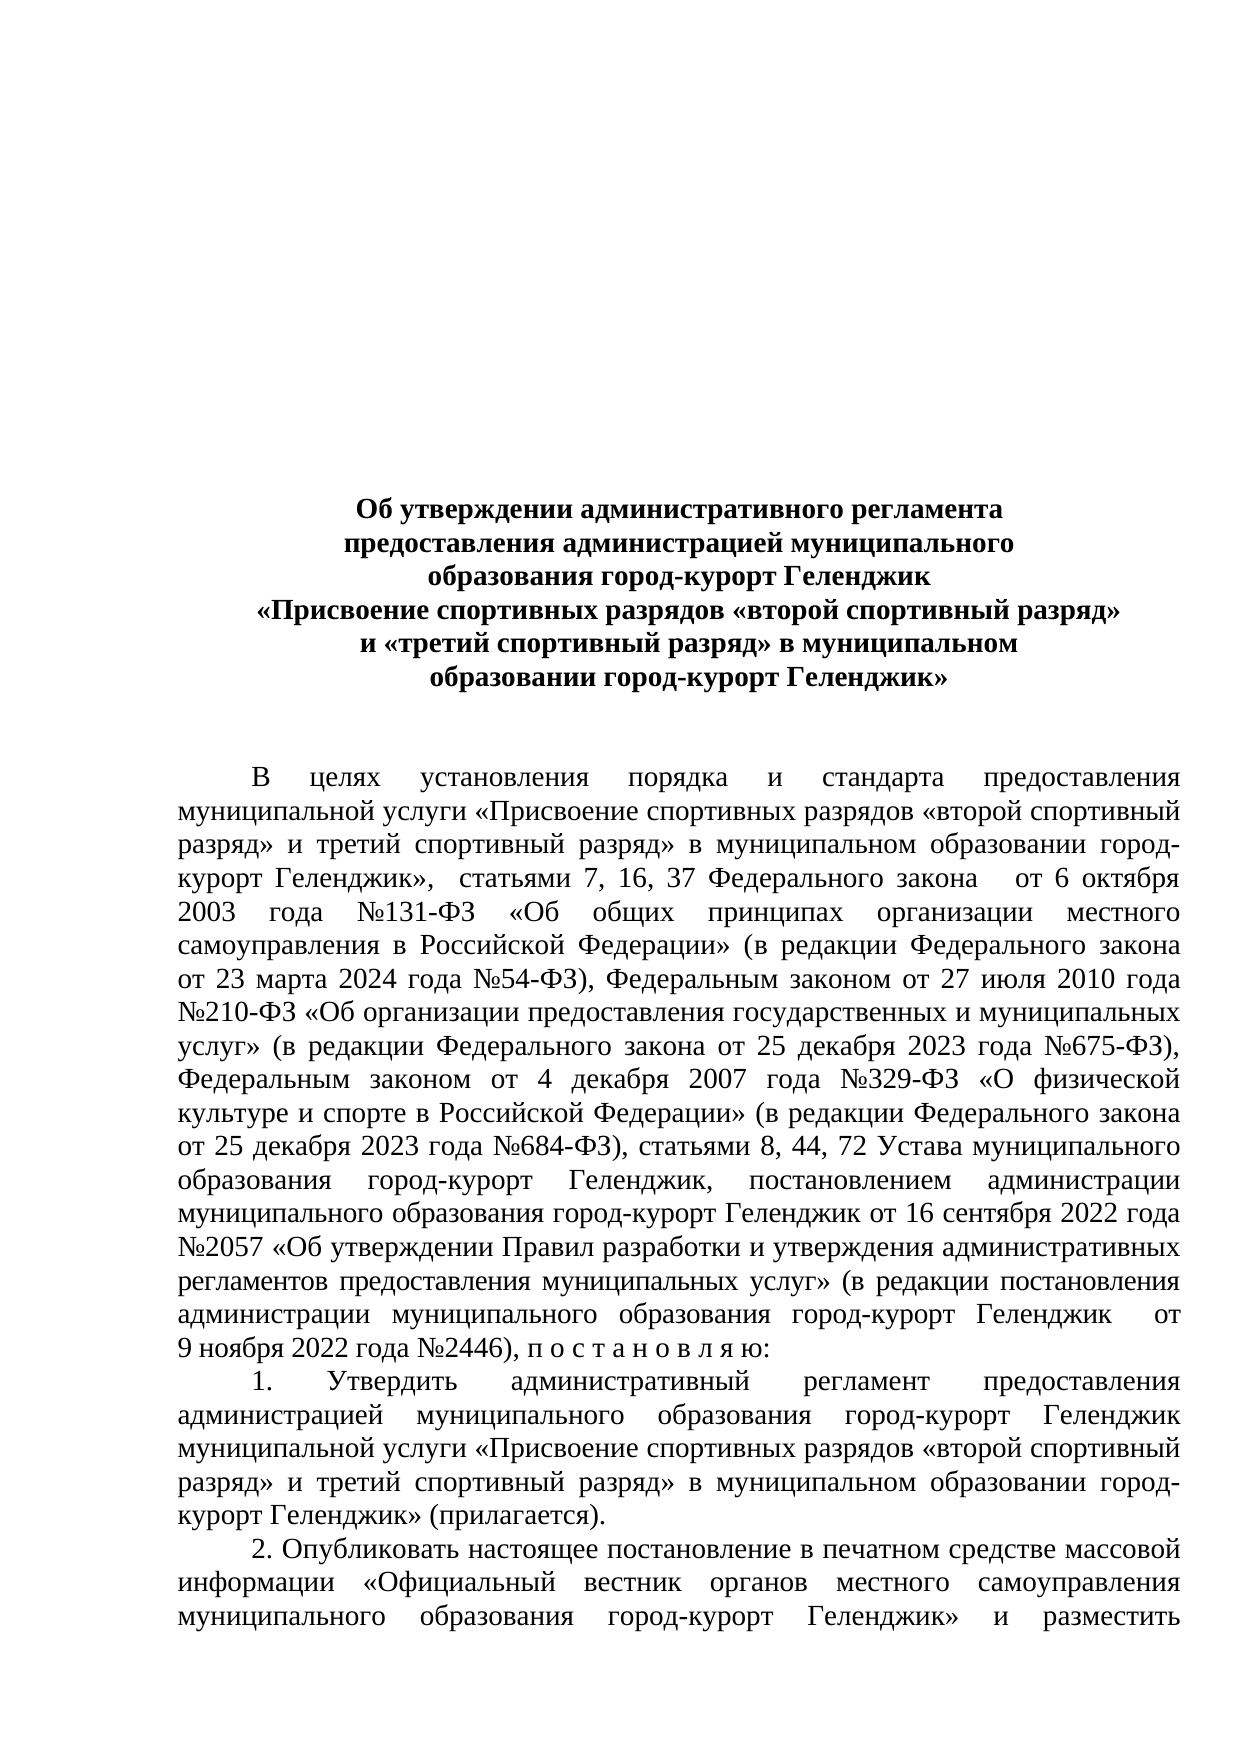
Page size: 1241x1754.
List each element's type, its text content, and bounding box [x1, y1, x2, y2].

text и «третий спортивный разряд» в муниципальном [177, 625, 1200, 659]
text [177, 1531, 1181, 1632]
text образования город-курорт Геленджик [177, 558, 1181, 592]
text В целях установления порядка и стандарта предоставления муниципальной услуги «Присвоение спортивных разрядов «второй спортивный разряд» и третий спортивный разряд» в муниципальном образовании город-курорт Геленджик», статьями 7, 16, 37 Федерального закона от 6 октября 2003 года №131-ФЗ «Об общих принципах организации местного самоуправления в Российской Федерации» (в редакции Федерального закона от 23 марта 2024 года №54-ФЗ), Федеральным законом от 27 июля 2010 года №210-ФЗ «Об организации предоставления государственных и муниципальных услуг» (в редакции Федерального закона от 25 декабря 2023 года №675-ФЗ), Федеральным законом от 4 декабря 2007 года №329-ФЗ «О физической культуре и спорте в Российской Федерации» (в редакции Федерального закона от 25 декабря 2023 года №684-ФЗ), статьями 8, 44, 72 Устава муниципального образования город-курорт Геленджик, постановлением администрации муниципального образования город-курорт Геленджик от 16 сентября 2022 года №2057 «Об утверждении Правил разработки и утверждения административных регламентов предоставления муниципальных услуг» (в редакции постановления администрации муниципального образования город-курорт Геленджик от 9 ноября 2022 года №2446), п о с т а н о в л я ю: [177, 759, 1181, 1363]
text «Присвоение спортивных разрядов «второй спортивный разряд» [177, 592, 1200, 625]
text предоставления администрацией муниципального [177, 525, 1181, 558]
text Об утверждении административного регламента [177, 491, 1181, 525]
text образовании город-курорт Геленджик» [177, 659, 1200, 692]
text 1. Утвердить административный регламент предоставления администрацией муниципального образования город-курорт Геленджик муниципальной услуги «Присвоение спортивных разрядов «второй спортивный разряд» и третий спортивный разряд» в муниципальном образовании город-курорт Геленджик» (прилагается). [177, 1363, 1181, 1531]
